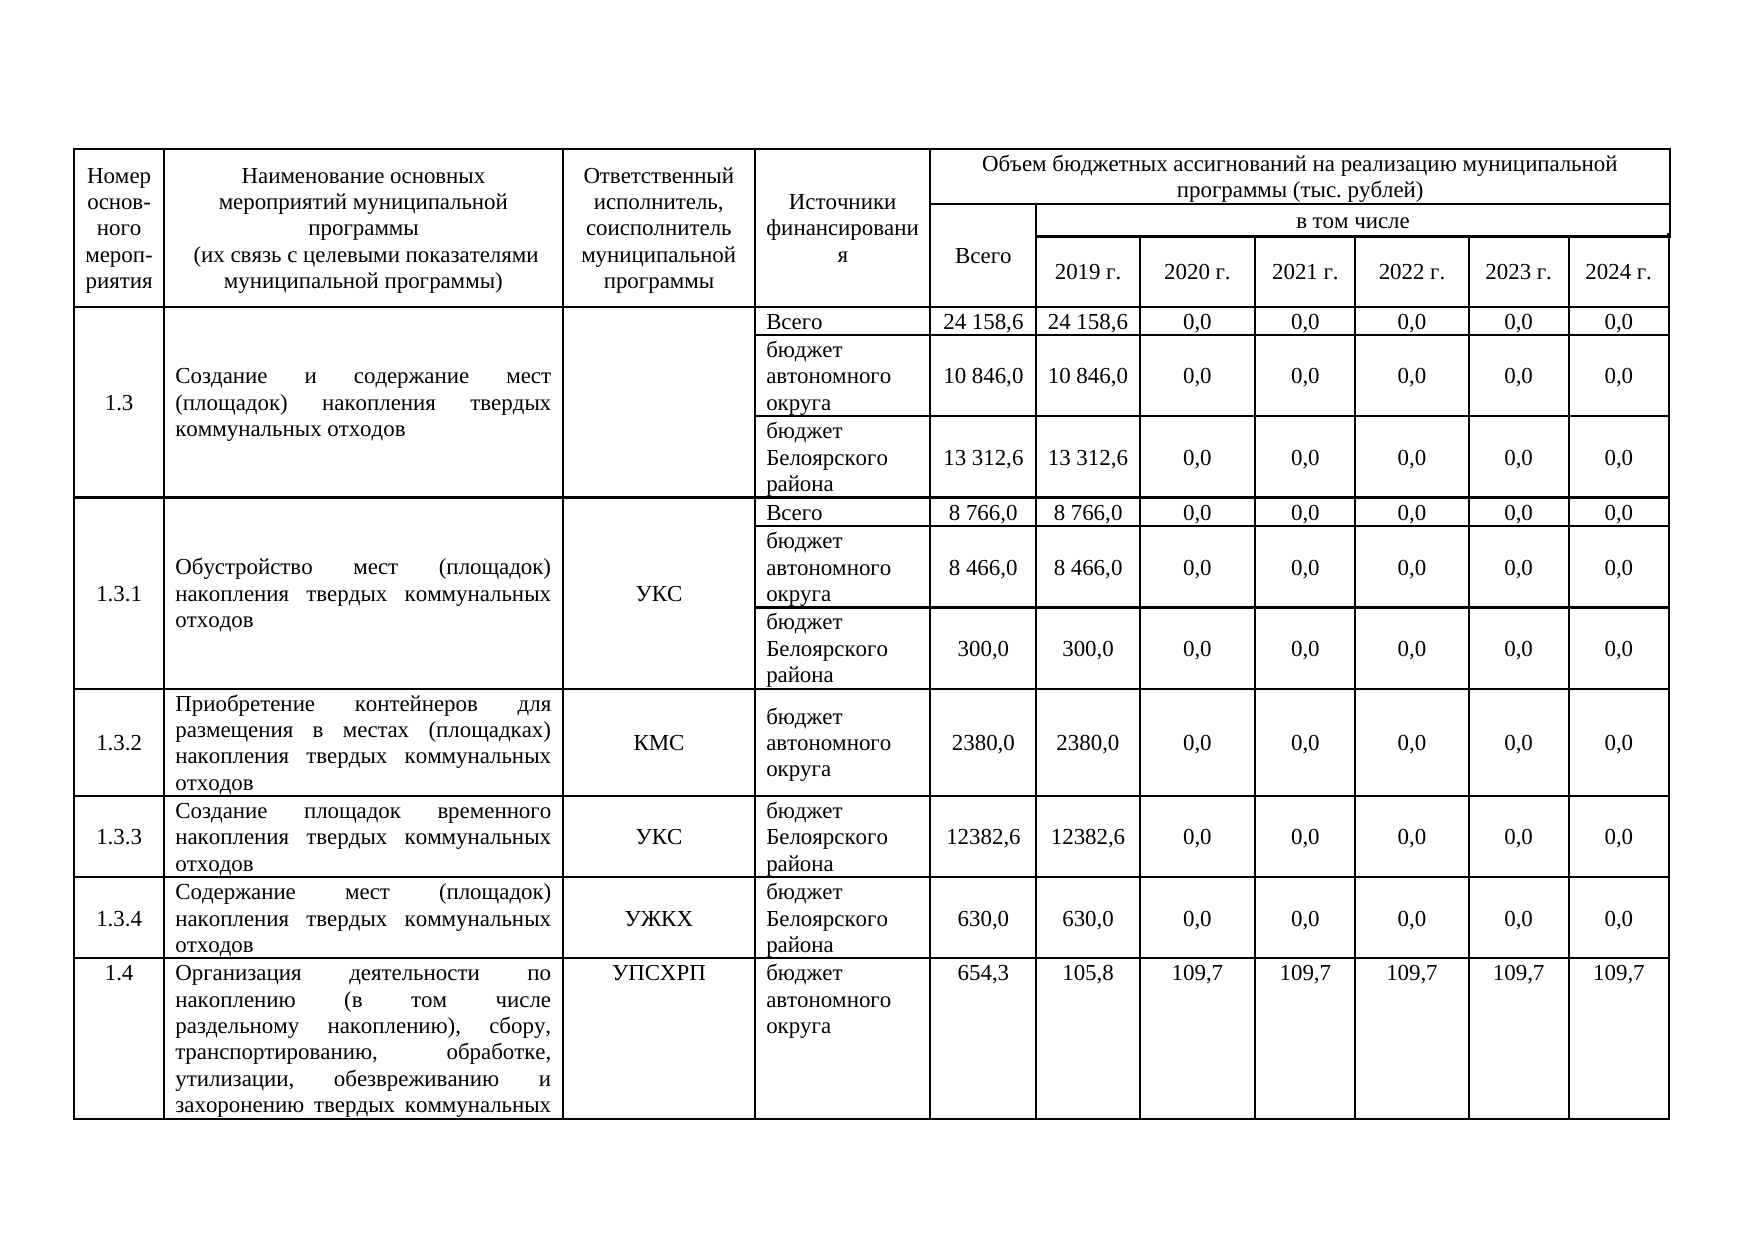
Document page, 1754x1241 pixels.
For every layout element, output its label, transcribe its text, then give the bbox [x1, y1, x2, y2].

table_cell 0,0 [1141, 336, 1254, 415]
table_cell УЖКХ [564, 878, 754, 957]
table_cell 109,7 [1570, 959, 1668, 1117]
table_cell 2020 г. [1141, 238, 1254, 306]
table_header Наименование основных мероприятий муниципальной программы (их связь с целевыми показателями муниципальной программы) [165, 150, 562, 306]
table_cell Всего [756, 308, 929, 334]
table_cell 0,0 [1256, 336, 1354, 415]
table_cell 0,0 [1256, 690, 1354, 795]
table_cell бюджет Белоярского района [756, 417, 929, 496]
table_cell 1.4 [75, 959, 163, 1117]
table_cell 0,0 [1470, 499, 1568, 525]
table_cell 0,0 [1356, 336, 1468, 415]
table_cell 2380,0 [1037, 690, 1139, 795]
table_cell 2021 г. [1256, 238, 1354, 306]
table_cell 2024 г. [1570, 238, 1668, 306]
table_cell 0,0 [1356, 308, 1468, 334]
table_cell 2019 г. [1037, 238, 1139, 306]
table_cell 0,0 [1470, 690, 1568, 795]
table_cell 0,0 [1356, 878, 1468, 957]
table_cell 0,0 [1141, 417, 1254, 496]
table_cell 8 766,0 [931, 499, 1035, 525]
table_cell 1.3.4 [75, 878, 163, 957]
table_cell КМС [564, 690, 754, 795]
table_cell 0,0 [1141, 499, 1254, 525]
table_cell 109,7 [1141, 959, 1254, 1117]
table_cell 0,0 [1570, 797, 1668, 876]
table_cell 0,0 [1470, 308, 1568, 334]
table_cell 10 846,0 [1037, 336, 1139, 415]
table_cell 24 158,6 [931, 308, 1035, 334]
table_cell 630,0 [1037, 878, 1139, 957]
table_cell [564, 308, 754, 496]
table_header Ответственный исполнитель, соисполнитель муниципальной программы [564, 150, 754, 306]
table_cell 0,0 [1356, 417, 1468, 496]
table_cell 0,0 [1256, 878, 1354, 957]
table_cell 0,0 [1570, 336, 1668, 415]
table_cell 0,0 [1141, 308, 1254, 334]
table_cell 8 766,0 [1037, 499, 1139, 525]
table_cell бюджет автономного округа [756, 336, 929, 415]
table_cell УКС [564, 499, 754, 687]
table_cell 0,0 [1256, 499, 1354, 525]
table_cell 300,0 [1037, 609, 1139, 687]
table_cell 0,0 [1570, 690, 1668, 795]
table_cell 1.3 [75, 308, 163, 496]
table_cell 13 312,6 [931, 417, 1035, 496]
table_cell 0,0 [1256, 527, 1354, 606]
table_cell Содержание мест (площадок) накопления твердых коммунальных отходов [165, 878, 562, 957]
table_cell 8 466,0 [1037, 527, 1139, 606]
table_cell 0,0 [1470, 527, 1568, 606]
table_cell 0,0 [1470, 417, 1568, 496]
table_cell УКС [564, 797, 754, 876]
table_cell 630,0 [931, 878, 1035, 957]
table_cell 2380,0 [931, 690, 1035, 795]
table_cell бюджет Белоярского района [756, 609, 929, 687]
table_cell бюджет Белоярского района [756, 878, 929, 957]
table_cell 0,0 [1256, 308, 1354, 334]
table_cell бюджет Белоярского района [756, 797, 929, 876]
table_cell 0,0 [1356, 499, 1468, 525]
table_cell 12382,6 [1037, 797, 1139, 876]
table_cell 0,0 [1570, 878, 1668, 957]
table_cell 300,0 [931, 609, 1035, 687]
table_cell 0,0 [1141, 690, 1254, 795]
table_cell 105,8 [1037, 959, 1139, 1117]
table_cell 0,0 [1470, 336, 1568, 415]
table_cell Всего [756, 499, 929, 525]
table_cell 0,0 [1470, 878, 1568, 957]
table_cell 0,0 [1570, 308, 1668, 334]
table_cell УПСХРП [564, 959, 754, 1117]
table_cell 8 466,0 [931, 527, 1035, 606]
table_cell бюджет автономного округа [756, 690, 929, 795]
table_cell 0,0 [1356, 797, 1468, 876]
table_cell 0,0 [1256, 609, 1354, 687]
table_cell 0,0 [1356, 609, 1468, 687]
table_cell 2023 г. [1470, 238, 1568, 306]
table_cell 0,0 [1256, 417, 1354, 496]
table_cell 0,0 [1256, 797, 1354, 876]
table_cell 1.3.1 [75, 499, 163, 687]
table_cell 0,0 [1570, 499, 1668, 525]
table_cell Всего [931, 205, 1035, 306]
table_cell 0,0 [1141, 609, 1254, 687]
table_cell в том числе [1037, 205, 1669, 235]
table_cell Приобретение контейнеров для размещения в местах (площадках) накопления твердых коммунальных отходов [165, 690, 562, 795]
table_cell 0,0 [1356, 690, 1468, 795]
table_cell 24 158,6 [1037, 308, 1139, 334]
table_cell 0,0 [1356, 527, 1468, 606]
table_cell 109,7 [1470, 959, 1568, 1117]
table_cell 12382,6 [931, 797, 1035, 876]
table_cell 0,0 [1141, 878, 1254, 957]
table_header Источники финансирования [756, 150, 929, 306]
table_cell 109,7 [1356, 959, 1468, 1117]
table_cell 1.3.2 [75, 690, 163, 795]
table_cell 0,0 [1570, 609, 1668, 687]
table_cell Создание площадок временного накопления твердых коммунальных отходов [165, 797, 562, 876]
table_cell 0,0 [1141, 797, 1254, 876]
table_cell 654,3 [931, 959, 1035, 1117]
table_header Объем бюджетных ассигнований на реализацию муниципальной программы (тыс. рублей) [931, 150, 1669, 202]
table_cell бюджет автономного округа [756, 527, 929, 606]
table_cell бюджет автономного округа [756, 959, 929, 1117]
table_cell Создание и содержание мест (площадок) накопления твердых коммунальных отходов [165, 308, 562, 496]
table_cell 109,7 [1256, 959, 1354, 1117]
table_cell Обустройство мест (площадок) накопления твердых коммунальных отходов [165, 499, 562, 687]
table_header Номер основ-ного мероп-риятия [75, 150, 163, 306]
table_cell 0,0 [1141, 527, 1254, 606]
table_cell 10 846,0 [931, 336, 1035, 415]
table_cell 0,0 [1570, 417, 1668, 496]
table_cell 0,0 [1470, 609, 1568, 687]
table_cell 2022 г. [1356, 238, 1468, 306]
table_cell 0,0 [1570, 527, 1668, 606]
table_cell 13 312,6 [1037, 417, 1139, 496]
table_cell 1.3.3 [75, 797, 163, 876]
table_cell 0,0 [1470, 797, 1568, 876]
